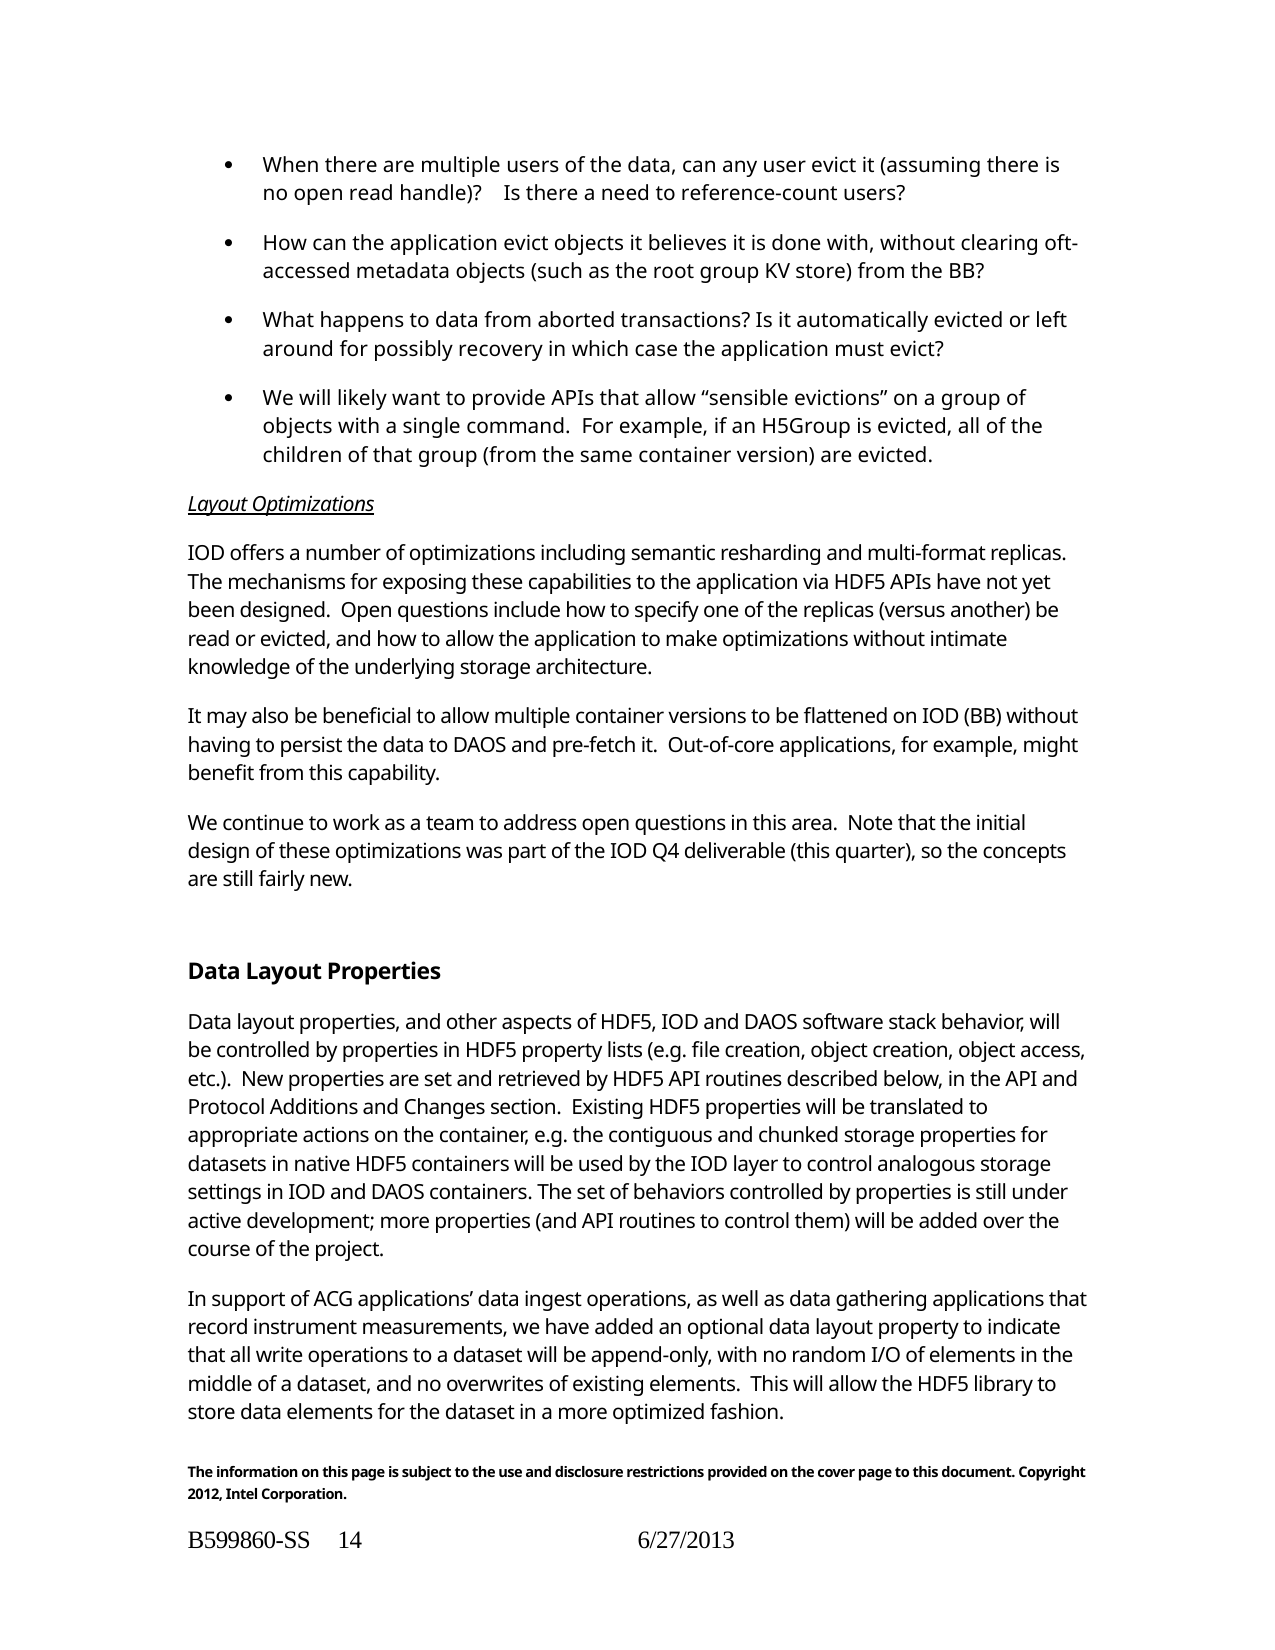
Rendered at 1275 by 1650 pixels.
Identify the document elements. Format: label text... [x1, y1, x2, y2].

text In support of ACG applications’ data ingest operations, as well as data gathering applications that record instrument measurements, we have added an optional data layout property to indicate that all write operations to a dataset will be append-only, with no random I/O of elements in the middle of a dataset, and no overwrites of existing elements. This will allow the HDF5 library to store data elements for the dataset in a more optimized fashion. [187, 1284, 1087, 1426]
list How can the application evict objects it believes it is done with, without clearing oft-accessed metadata objects (such as the root group KV store) from the BB? [225, 228, 1087, 284]
list We will likely want to provide APIs that allow “sensible evictions” on a group of objects with a single command. For example, if an H5Group is evicted, all of the children of that group (from the same container version) are evicted. [225, 383, 1087, 468]
list When there are multiple users of the data, can any user evict it (assuming there is no open read handle)? Is there a need to reference-count users? [225, 150, 1087, 207]
list What happens to data from aborted transactions? Is it automatically evicted or left around for possibly recovery in which case the application must evict? [225, 305, 1087, 362]
text Layout Optimizations [187, 489, 1087, 518]
subtitle Data Layout Properties [187, 955, 1087, 986]
text It may also be beneficial to allow multiple container versions to be flattened on IOD (BB) without having to persist the data to DAOS and pre-fetch it. Out-of-core applications, for example, might benefit from this capability. [187, 702, 1087, 787]
text Data layout properties, and other aspects of HDF5, IOD and DAOS software stack behavior, will be controlled by properties in HDF5 property lists (e.g. file creation, object creation, object access, etc.). New properties are set and retrieved by HDF5 API routines described below, in the API and Protocol Additions and Changes section. Existing HDF5 properties will be translated to appropriate actions on the container, e.g. the contiguous and chunked storage properties for datasets in native HDF5 containers will be used by the IOD layer to control analogous storage settings in IOD and DAOS containers. The set of behaviors controlled by properties is still under active development; more properties (and API routines to control them) will be added over the course of the project. [187, 1007, 1087, 1263]
text IOD offers a number of optimizations including semantic resharding and multi-format replicas. The mechanisms for exposing these capabilities to the application via HDF5 APIs have not yet been designed. Open questions include how to specify one of the replicas (versus another) be read or evicted, and how to allow the application to make optimizations without intimate knowledge of the underlying storage architecture. [187, 538, 1087, 681]
text We continue to work as a team to address open questions in this area. Note that the initial design of these optimizations was part of the IOD Q4 deliverable (this quarter), so the concepts are still fairly new. [187, 808, 1087, 893]
